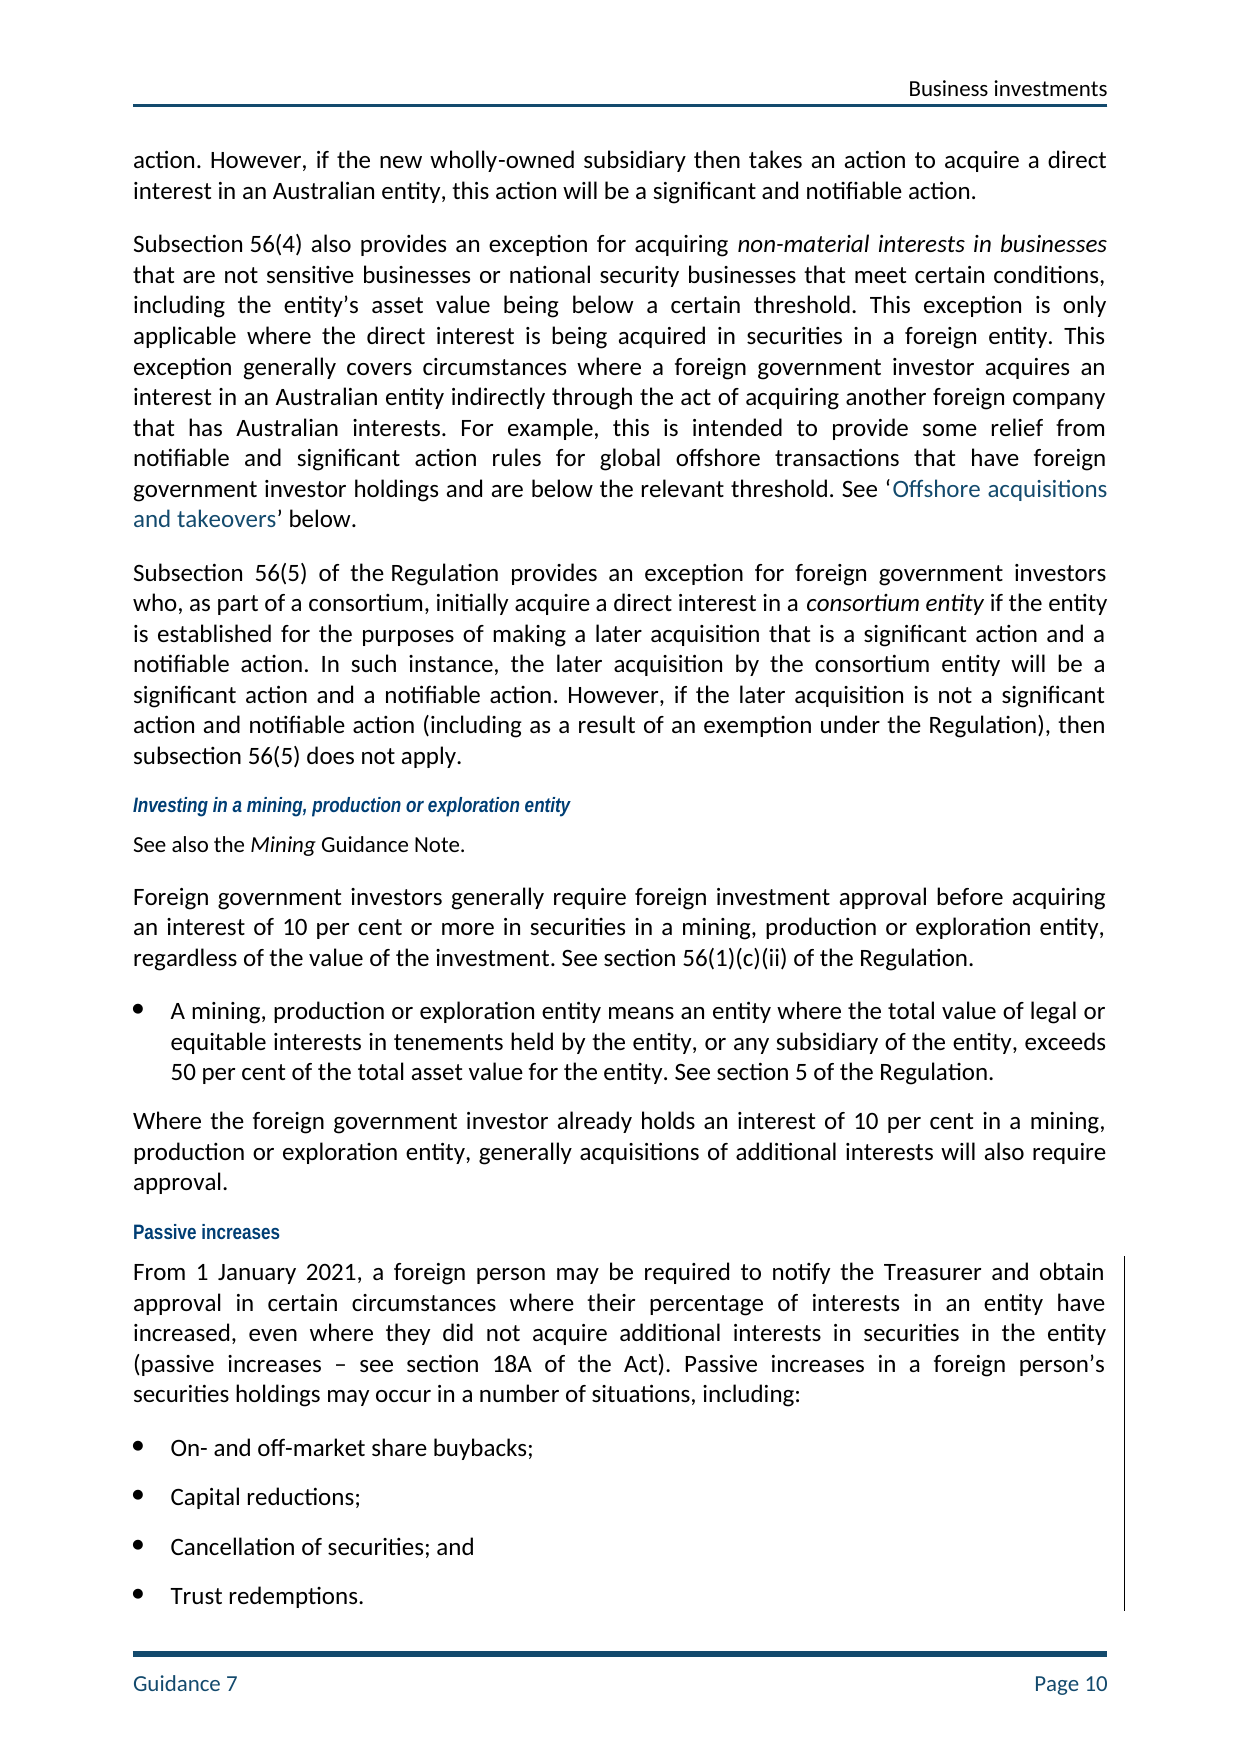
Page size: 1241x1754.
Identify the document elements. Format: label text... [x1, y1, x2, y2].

text Foreign government investors generally require foreign investment approval before acquiring an interest of 10 per cent or more in securities in a mining, production or exploration entity, regardless of the value of the investment. See section 56(1)(c)(ii) of the Regulation. [133, 881, 1107, 972]
text Subsection 56(5) of the Regulation provides an exception for foreign government investors who, as part of a consortium, initially acquire a direct interest in a consortium entity if the entity is established for the purposes of making a later acquisition that is a significant action and a notifiable action. In such instance, the later acquisition by the consortium entity will be a significant action and a notifiable action. However, if the later acquisition is not a significant action and notifiable action (including as a result of an exemption under the Regulation), then subsection 56(5) does not apply. [133, 557, 1107, 770]
text Trust redemptions. [133, 1580, 1124, 1611]
text On- and off-market share buybacks; [133, 1432, 1124, 1463]
text Subsection 56(4) also provides an exception for acquiring non-material interests in businesses that are not sensitive businesses or national security businesses that meet certain conditions, including the entity’s asset value being below a certain threshold. This exception is only applicable where the direct interest is being acquired in securities in a foreign entity. This exception generally covers circumstances where a foreign government investor acquires an interest in an Australian entity indirectly through the act of acquiring another foreign company that has Australian interests. For example, this is intended to provide some relief from notifiable and significant action rules for global offshore transactions that have foreign government investor holdings and are below the relevant threshold. See ‘Offshore acquisitions and takeovers’ below. [133, 228, 1107, 534]
text See also the Mining Guidance Note. [133, 830, 1107, 858]
text A mining, production or exploration entity means an entity where the total value of legal or equitable interests in tenements held by the entity, or any subsidiary of the entity, exceeds 50 per cent of the total asset value for the entity. See section 5 of the Regulation. [133, 995, 1107, 1087]
text From 1 January 2021, a foreign person may be required to notify the Treasurer and obtain approval in certain circumstances where their percentage of interests in an entity have increased, even where they did not acquire additional interests in securities in the entity (passive increases – see section 18A of the Act). Passive increases in a foreign person’s securities holdings may occur in a number of situations, including: [133, 1256, 1124, 1409]
subtitle Passive increases [133, 1220, 1107, 1244]
text Capital reductions; [133, 1481, 1124, 1512]
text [133, 144, 1107, 206]
text Where the foreign government investor already holds an interest of 10 per cent in a mining, production or exploration entity, generally acquisitions of additional interests will also require approval. [133, 1106, 1107, 1197]
text Cancellation of securities; and [133, 1531, 1124, 1561]
subtitle Investing in a mining, production or exploration entity [133, 793, 1107, 817]
